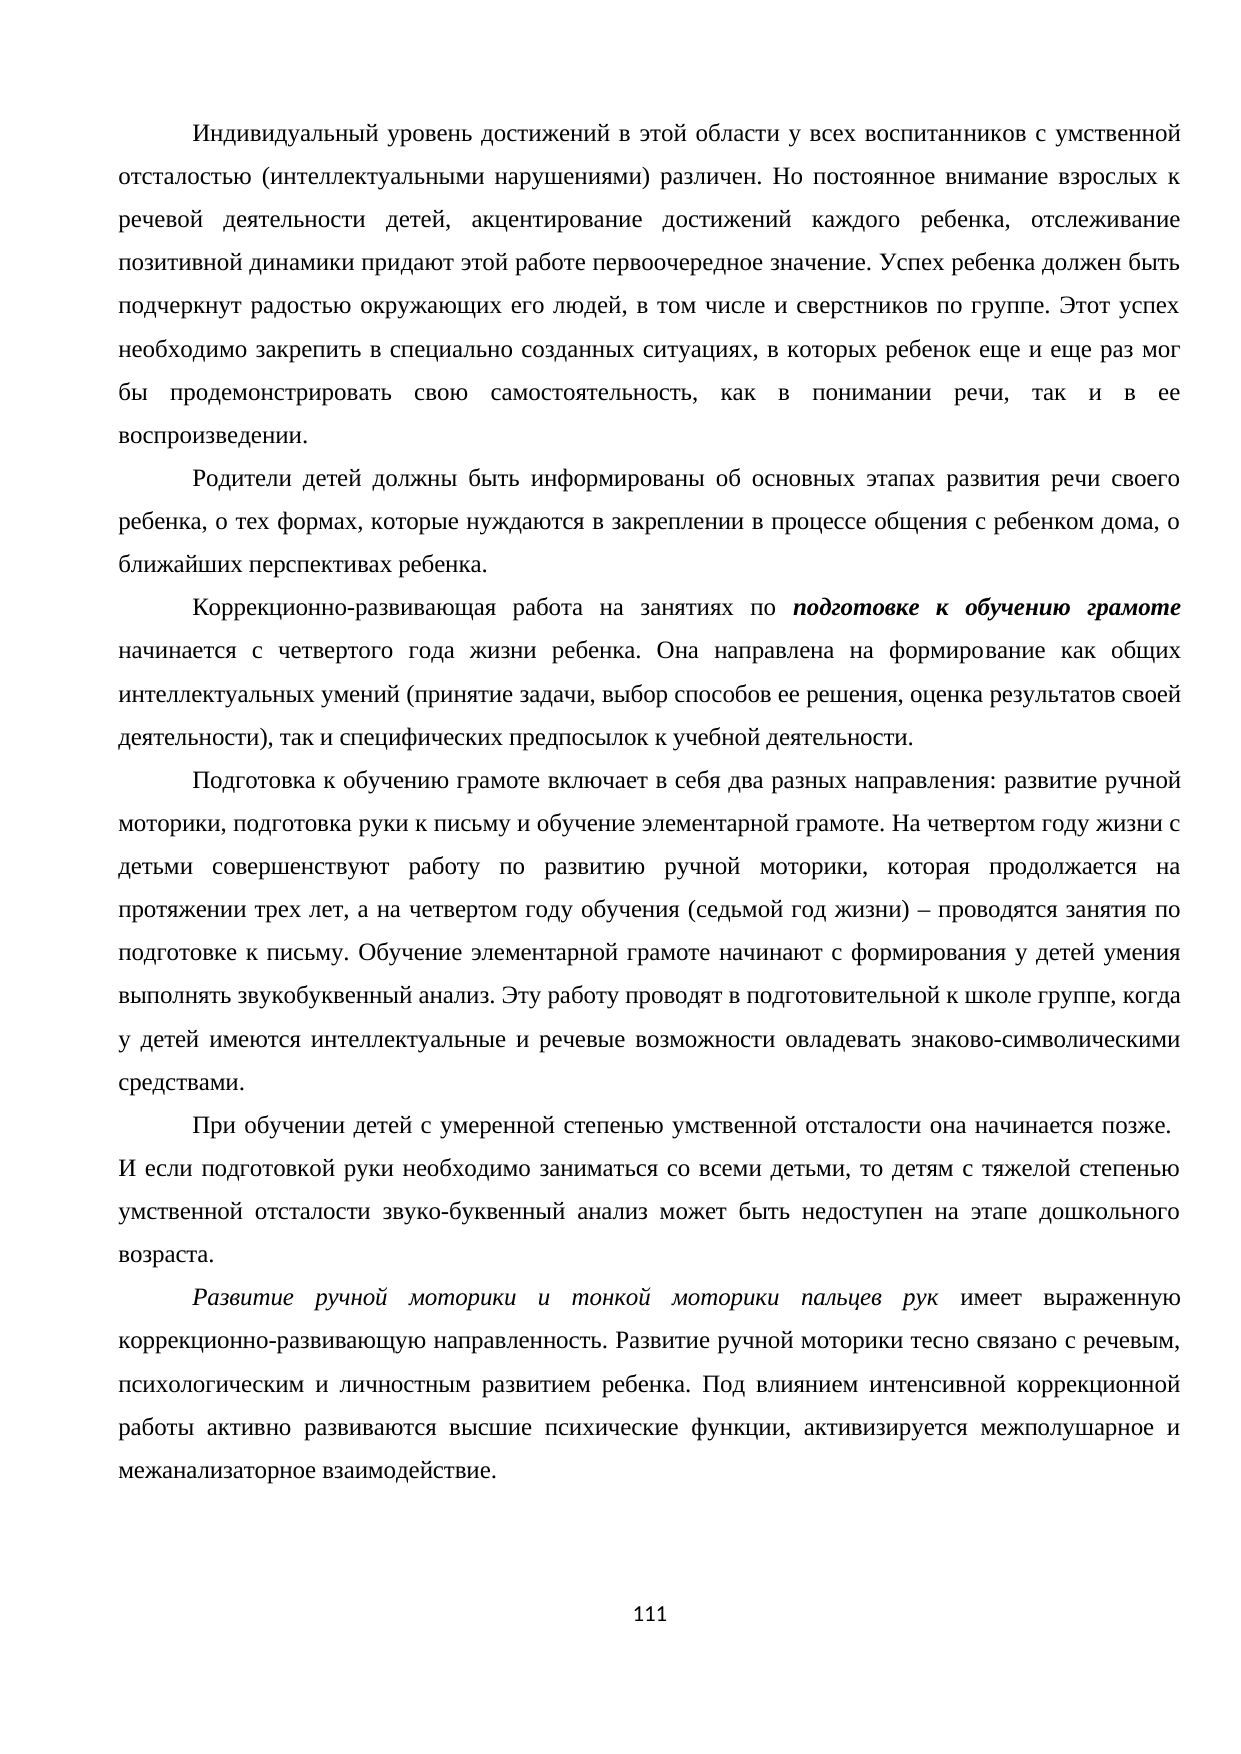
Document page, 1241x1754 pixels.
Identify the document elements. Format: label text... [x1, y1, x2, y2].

text Индивидуальный уровень достижений в этой области у всех воспитанников с умственной отсталостью (интеллектуальными нарушениями) различен. Но постоянное внимание взрослых к речевой деятельности детей, акцентирование достижений каждого ребенка, отслеживание позитивной динамики придают этой работе первоочередное значение. Успех ребенка должен быть подчеркнут радостью окружающих его людей, в том числе и сверстников по группе. Этот успех необходимо закрепить в специально созданных ситуациях, в которых ребенок еще и еще раз мог бы продемонстрировать свою самостоятельность, как в понимании речи, так и в ее воспроизведении. [118, 118, 1181, 449]
text При обучении детей с умеренной степенью умственной отсталости она начинается позже. И если подготовкой руки необходимо заниматься со всеми детьми, то детям с тяжелой степенью умственной отсталости звуко-буквенный анализ может быть недоступен на этапе дошкольного возраста. [118, 1110, 1181, 1268]
text Подготовка к обучению грамоте включает в себя два разных направления: развитие ручной моторики, подготовка руки к письму и обучение элементарной грамоте. На четвертом году жизни с детьми совершенствуют работу по развитию ручной моторики, которая продолжается на протяжении трех лет, а на четвертом году обучения (седьмой год жизни) – проводятся занятия по подготовке к письму. Обучение элементарной грамоте начинают с формирования у детей умения выполнять звукобуквенный анализ. Эту работу проводят в подготовительной к школе группе, когда у детей имеются интеллектуальные и речевые возможности овладевать знаково-символическими средствами. [118, 765, 1181, 1096]
text Коррекционно-развивающая работа на занятиях по подготовке к обучению грамоте начинается с четвертого года жизни ребенка. Она направлена на формирование как общих интеллектуальных умений (принятие задачи, выбор способов ее решения, оценка результатов своей деятельности), так и специфических предпосылок к учебной деятельности. [118, 592, 1181, 751]
text Родители детей должны быть информированы об основных этапах развития речи своего ребенка, о тех формах, которые нуждаются в закреплении в процессе общения с ребенком дома, о ближайших перспективах ребенка. [118, 463, 1181, 578]
text Развитие ручной моторики и тонкой моторики пальцев рук имеет выраженную коррекционно-развивающую направленность. Развитие ручной моторики тесно связано с речевым, психологическим и личностным развитием ребенка. Под влиянием интенсивной коррекционной работы активно развиваются высшие психические функции, активизируется межполушарное и межанализаторное взаимодействие. [118, 1282, 1181, 1484]
